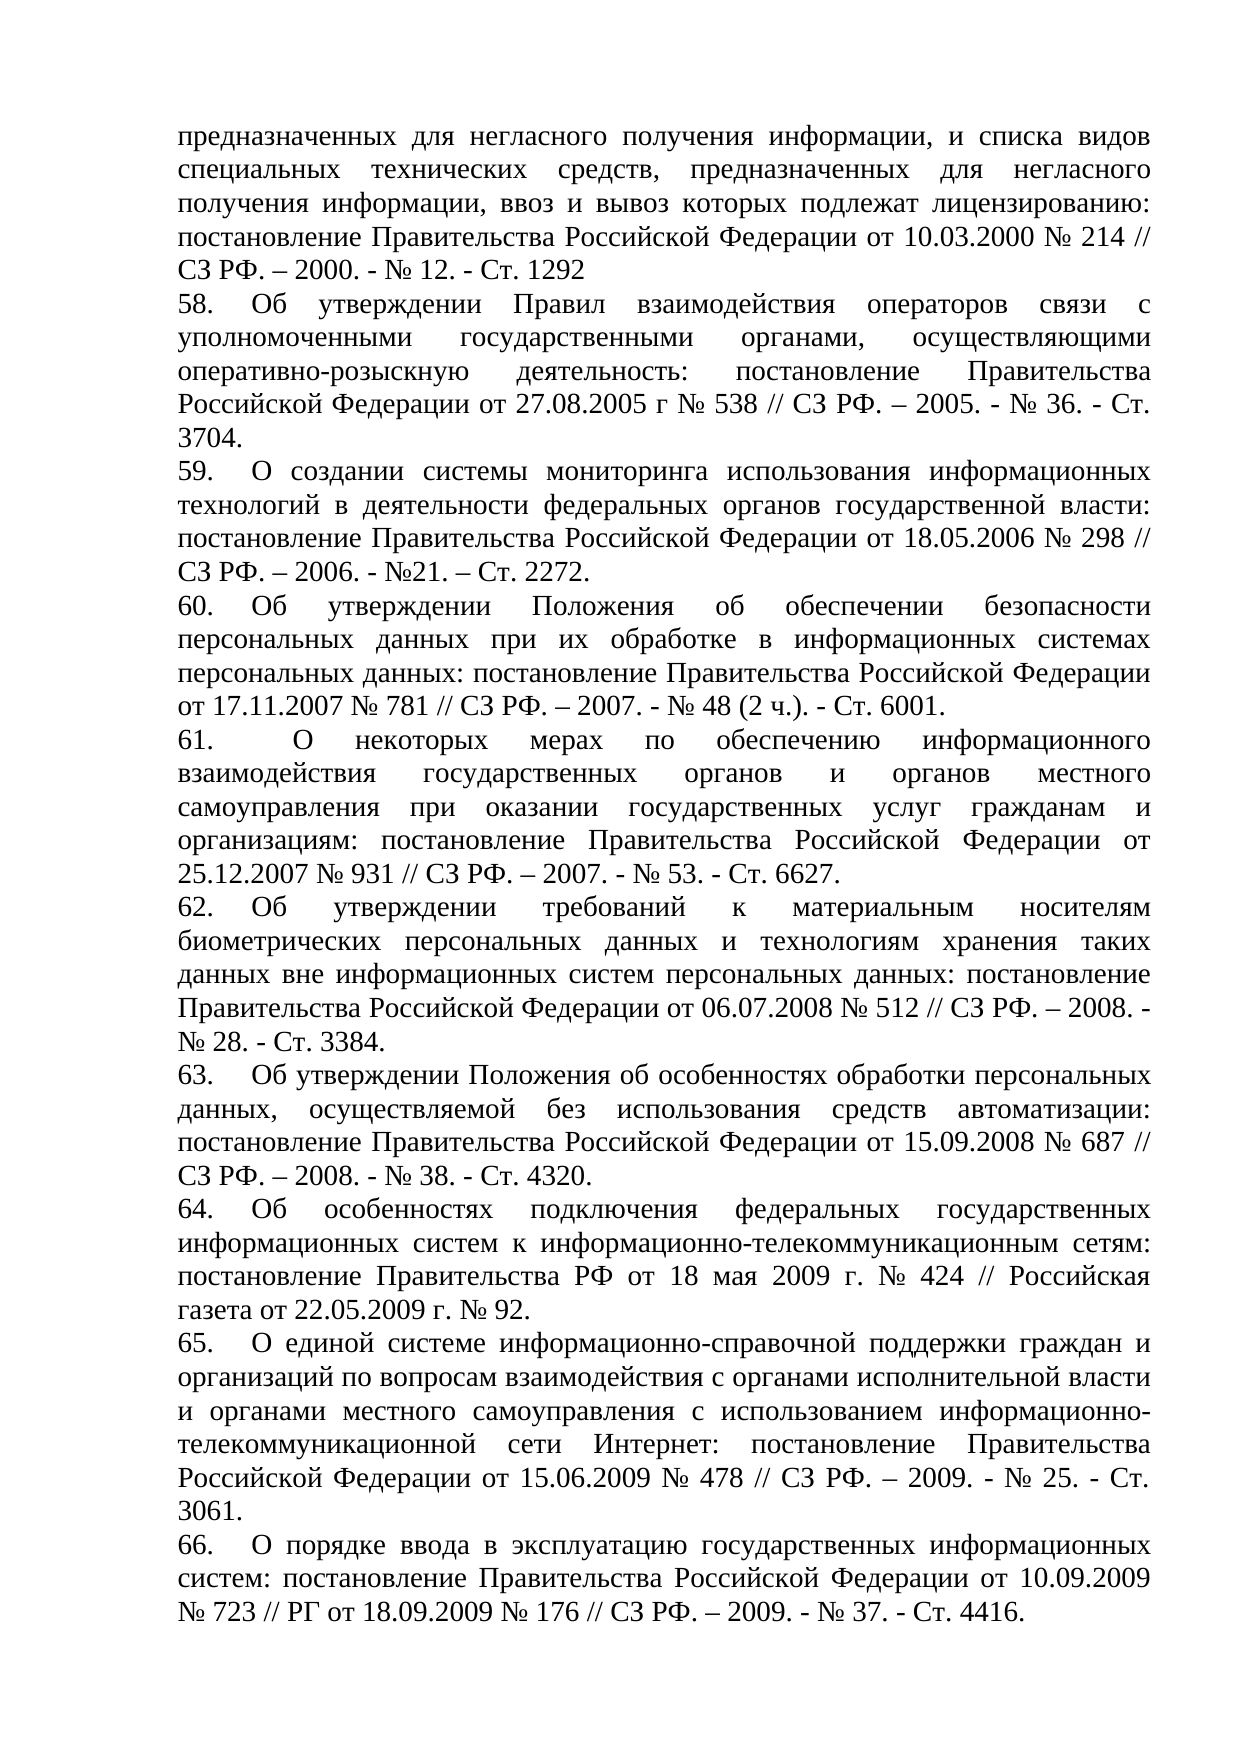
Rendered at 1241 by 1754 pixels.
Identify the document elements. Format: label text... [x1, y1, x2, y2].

list О порядке ввода в эксплуатацию государственных информационных систем: постановление Правительства Российской Федерации от 10.09.2009 № 723 // РГ от 18.09.2009 № 176 // СЗ РФ. – 2009. - № 37. - Ст. 4416. [177, 1527, 1152, 1627]
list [177, 118, 1152, 286]
list Об утверждении Положения об особенностях обработки персональных данных, осуществляемой без использования средств автоматизации: постановление Правительства Российской Федерации от 15.09.2008 № 687 // СЗ РФ. – 2008. - № 38. - Ст. 4320. [177, 1057, 1152, 1191]
list Об утверждении Положения об обеспечении безопасности персональных данных при их обработке в информационных системах персональных данных: постановление Правительства Российской Федерации от 17.11.2007 № 781 // СЗ РФ. – 2007. - № 48 (2 ч.). - Ст. 6001. [177, 588, 1152, 722]
list О некоторых мерах по обеспечению информационного взаимодействия государственных органов и органов местного самоуправления при оказании государственных услуг гражданам и организациям: постановление Правительства Российской Федерации от 25.12.2007 № 931 // СЗ РФ. – 2007. - № 53. - Ст. 6627. [177, 722, 1152, 889]
list Об утверждении требований к материальным носителям биометрических персональных данных и технологиям хранения таких данных вне информационных систем персональных данных: постановление Правительства Российской Федерации от 06.07.2008 № 512 // СЗ РФ. – 2008. - № 28. - Ст. 3384. [177, 889, 1152, 1057]
list О единой системе информационно-справочной поддержки граждан и организаций по вопросам взаимодействия с органами исполнительной власти и органами местного самоуправления с использованием информационно-телекоммуникационной сети Интернет: постановление Правительства Российской Федерации от 15.06.2009 № 478 // СЗ РФ. – 2009. - № 25. - Ст. 3061. [177, 1326, 1152, 1527]
list Об утверждении Правил взаимодействия операторов связи с уполномоченными государственными органами, осуществляющими оперативно-розыскную деятельность: постановление Правительства Российской Федерации от 27.08.2005 г № 538 // СЗ РФ. – 2005. - № 36. - Ст. 3704. [177, 286, 1152, 453]
list Об особенностях подключения федеральных государственных информационных систем к информационно-телекоммуникационным сетям: постановление Правительства РФ от 18 мая . № 424 // Российская газета от 22.05.. № 92. [177, 1191, 1152, 1326]
list О создании системы мониторинга использования информационных технологий в деятельности федеральных органов государственной власти: постановление Правительства Российской Федерации от 18.05.2006 № 298 // СЗ РФ. – 2006. - №21. – Ст. 2272. [177, 453, 1152, 588]
